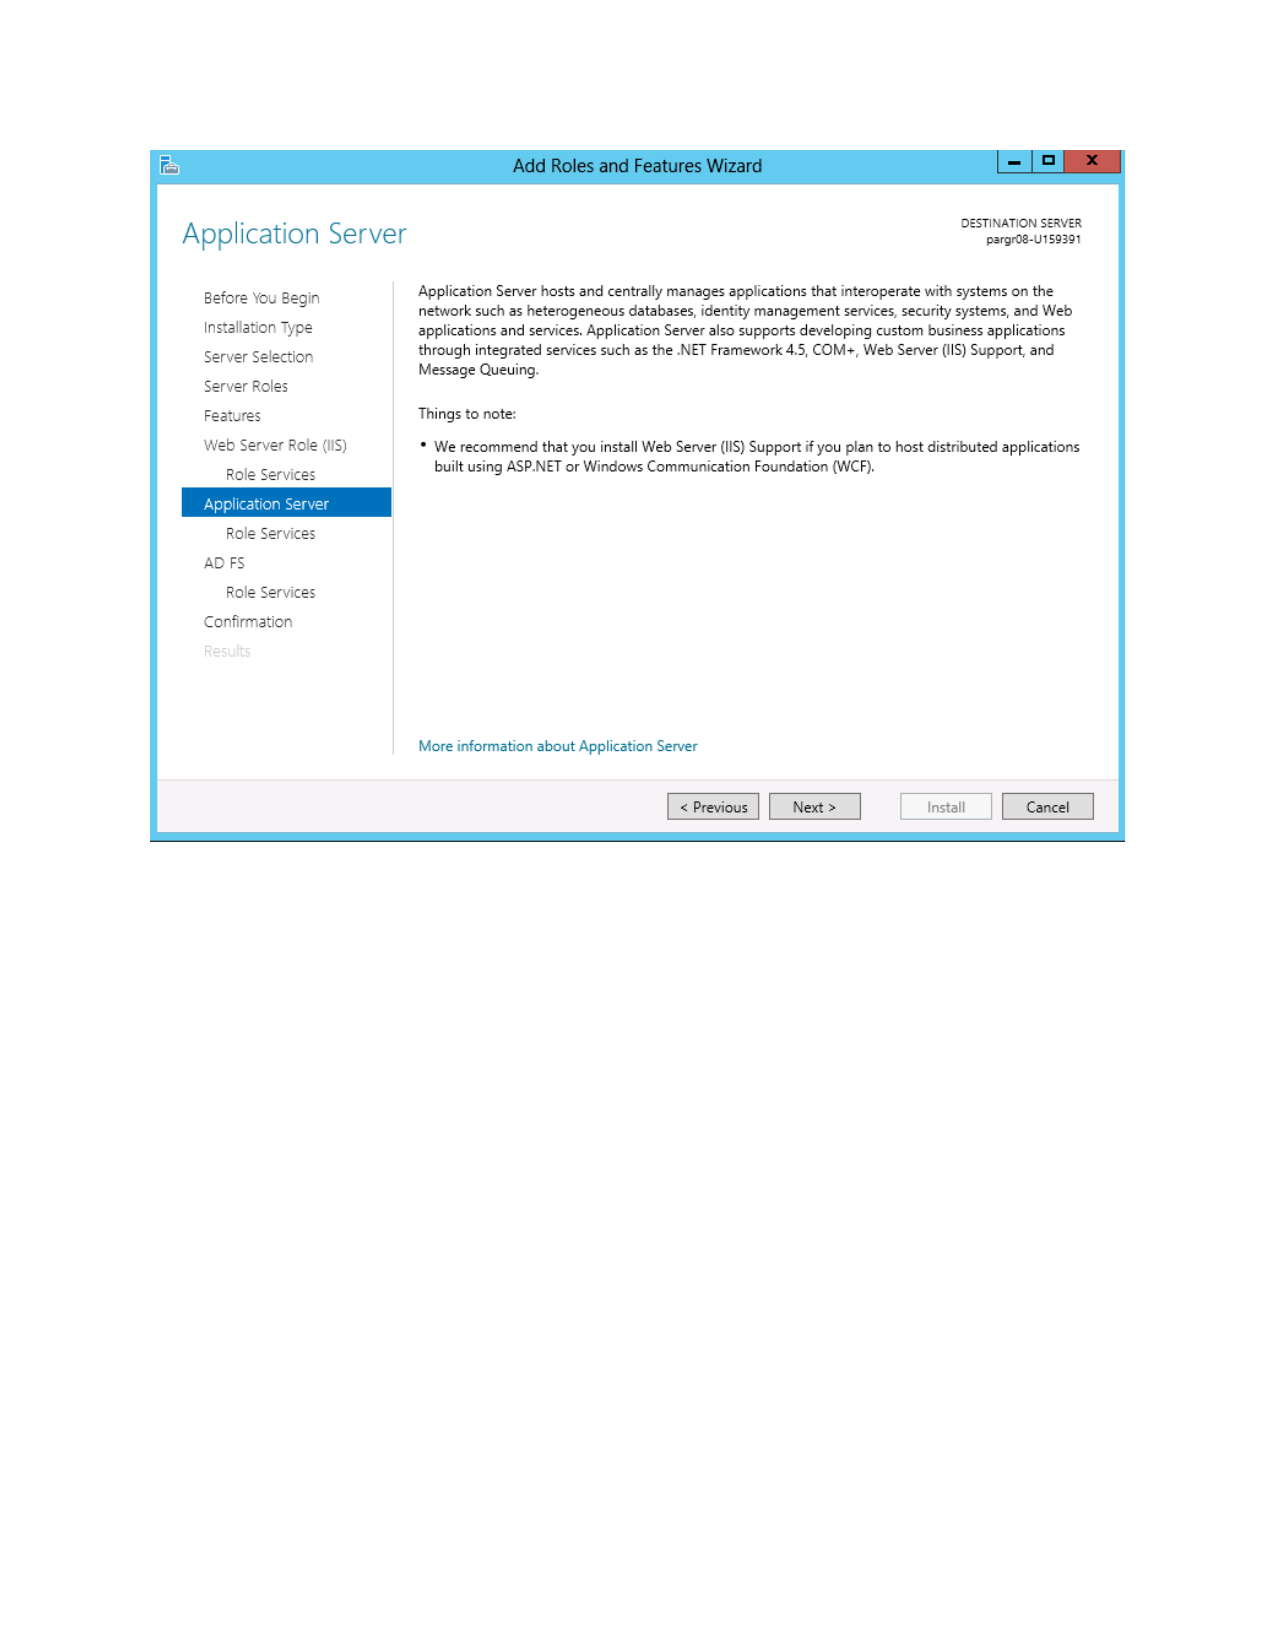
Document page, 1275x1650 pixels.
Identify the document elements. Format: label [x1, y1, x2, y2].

picture [150, 150, 1125, 842]
